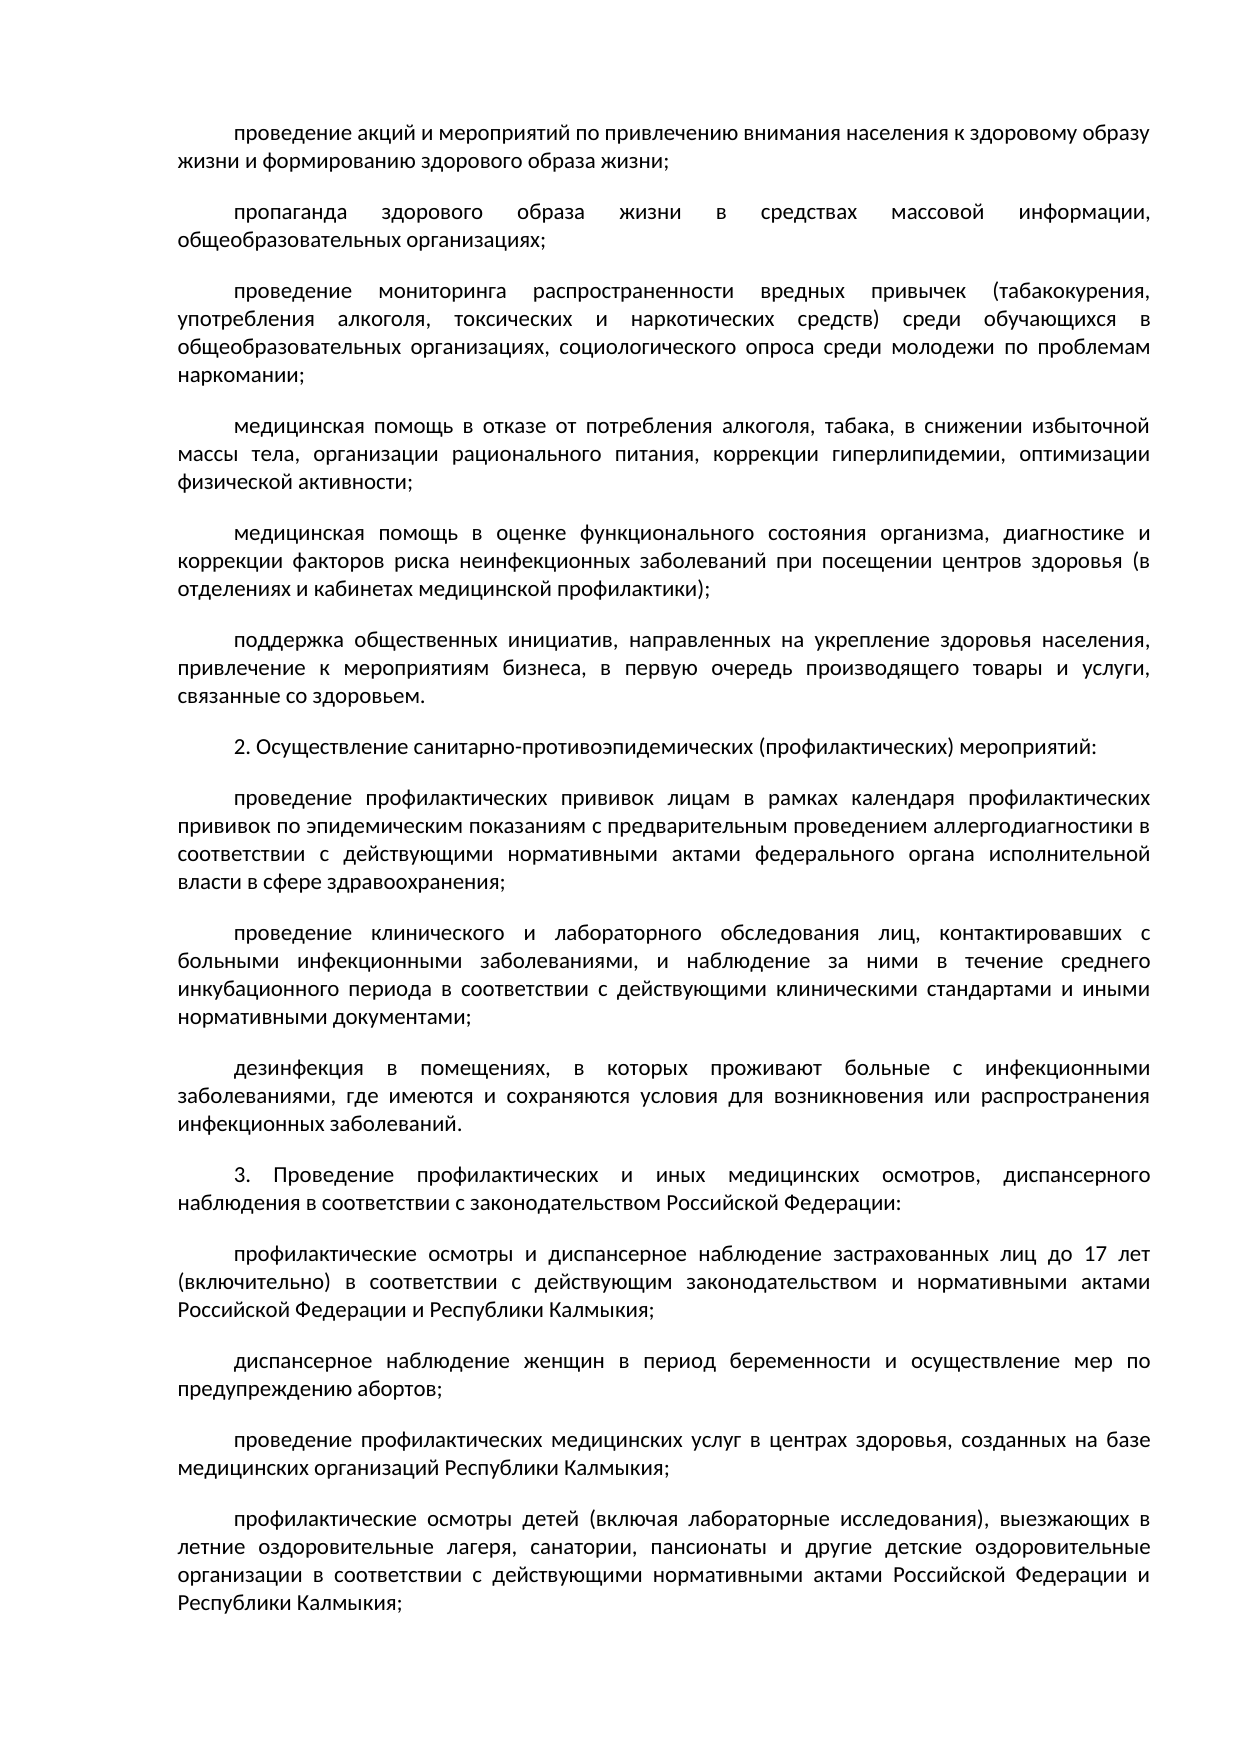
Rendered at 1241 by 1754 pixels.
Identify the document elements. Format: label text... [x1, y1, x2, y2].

text медицинская помощь в отказе от потребления алкоголя, табака, в снижении избыточной массы тела, организации рационального питания, коррекции гиперлипидемии, оптимизации физической активности; [177, 411, 1152, 495]
text проведение профилактических прививок лицам в рамках календаря профилактических прививок по эпидемическим показаниям с предварительным проведением аллергодиагностики в соответствии с действующими нормативными актами федерального органа исполнительной власти в сфере здравоохранения; [177, 783, 1152, 895]
text медицинская помощь в оценке функционального состояния организма, диагностике и коррекции факторов риска неинфекционных заболеваний при посещении центров здоровья (в отделениях и кабинетах медицинской профилактики); [177, 518, 1152, 602]
text диспансерное наблюдение женщин в период беременности и осуществление мер по предупреждению абортов; [177, 1346, 1152, 1402]
text профилактические осмотры детей (включая лабораторные исследования), выезжающих в летние оздоровительные лагеря, санатории, пансионаты и другие детские оздоровительные организации в соответствии с действующими нормативными актами Российской Федерации и Республики Калмыкия; [177, 1504, 1152, 1616]
text проведение акций и мероприятий по привлечению внимания населения к здоровому образу жизни и формированию здорового образа жизни; [177, 118, 1152, 174]
text проведение мониторинга распространенности вредных привычек (табакокурения, употребления алкоголя, токсических и наркотических средств) среди обучающихся в общеобразовательных организациях, социологического опроса среди молодежи по проблемам наркомании; [177, 276, 1152, 388]
text проведение клинического и лабораторного обследования лиц, контактировавших с больными инфекционными заболеваниями, и наблюдение за ними в течение среднего инкубационного периода в соответствии с действующими клиническими стандартами и иными нормативными документами; [177, 918, 1152, 1030]
text поддержка общественных инициатив, направленных на укрепление здоровья населения, привлечение к мероприятиям бизнеса, в первую очередь производящего товары и услуги, связанные со здоровьем. [177, 625, 1152, 709]
text 2. Осуществление санитарно-противоэпидемических (профилактических) мероприятий: [177, 732, 1152, 760]
text пропаганда здорового образа жизни в средствах массовой информации, общеобразовательных организациях; [177, 197, 1152, 253]
text профилактические осмотры и диспансерное наблюдение застрахованных лиц до 17 лет (включительно) в соответствии с действующим законодательством и нормативными актами Российской Федерации и Республики Калмыкия; [177, 1239, 1152, 1323]
text дезинфекция в помещениях, в которых проживают больные с инфекционными заболеваниями, где имеются и сохраняются условия для возникновения или распространения инфекционных заболеваний. [177, 1053, 1152, 1137]
text 3. Проведение профилактических и иных медицинских осмотров, диспансерного наблюдения в соответствии с законодательством Российской Федерации: [177, 1160, 1152, 1216]
text проведение профилактических медицинских услуг в центрах здоровья, созданных на базе медицинских организаций Республики Калмыкия; [177, 1425, 1152, 1481]
